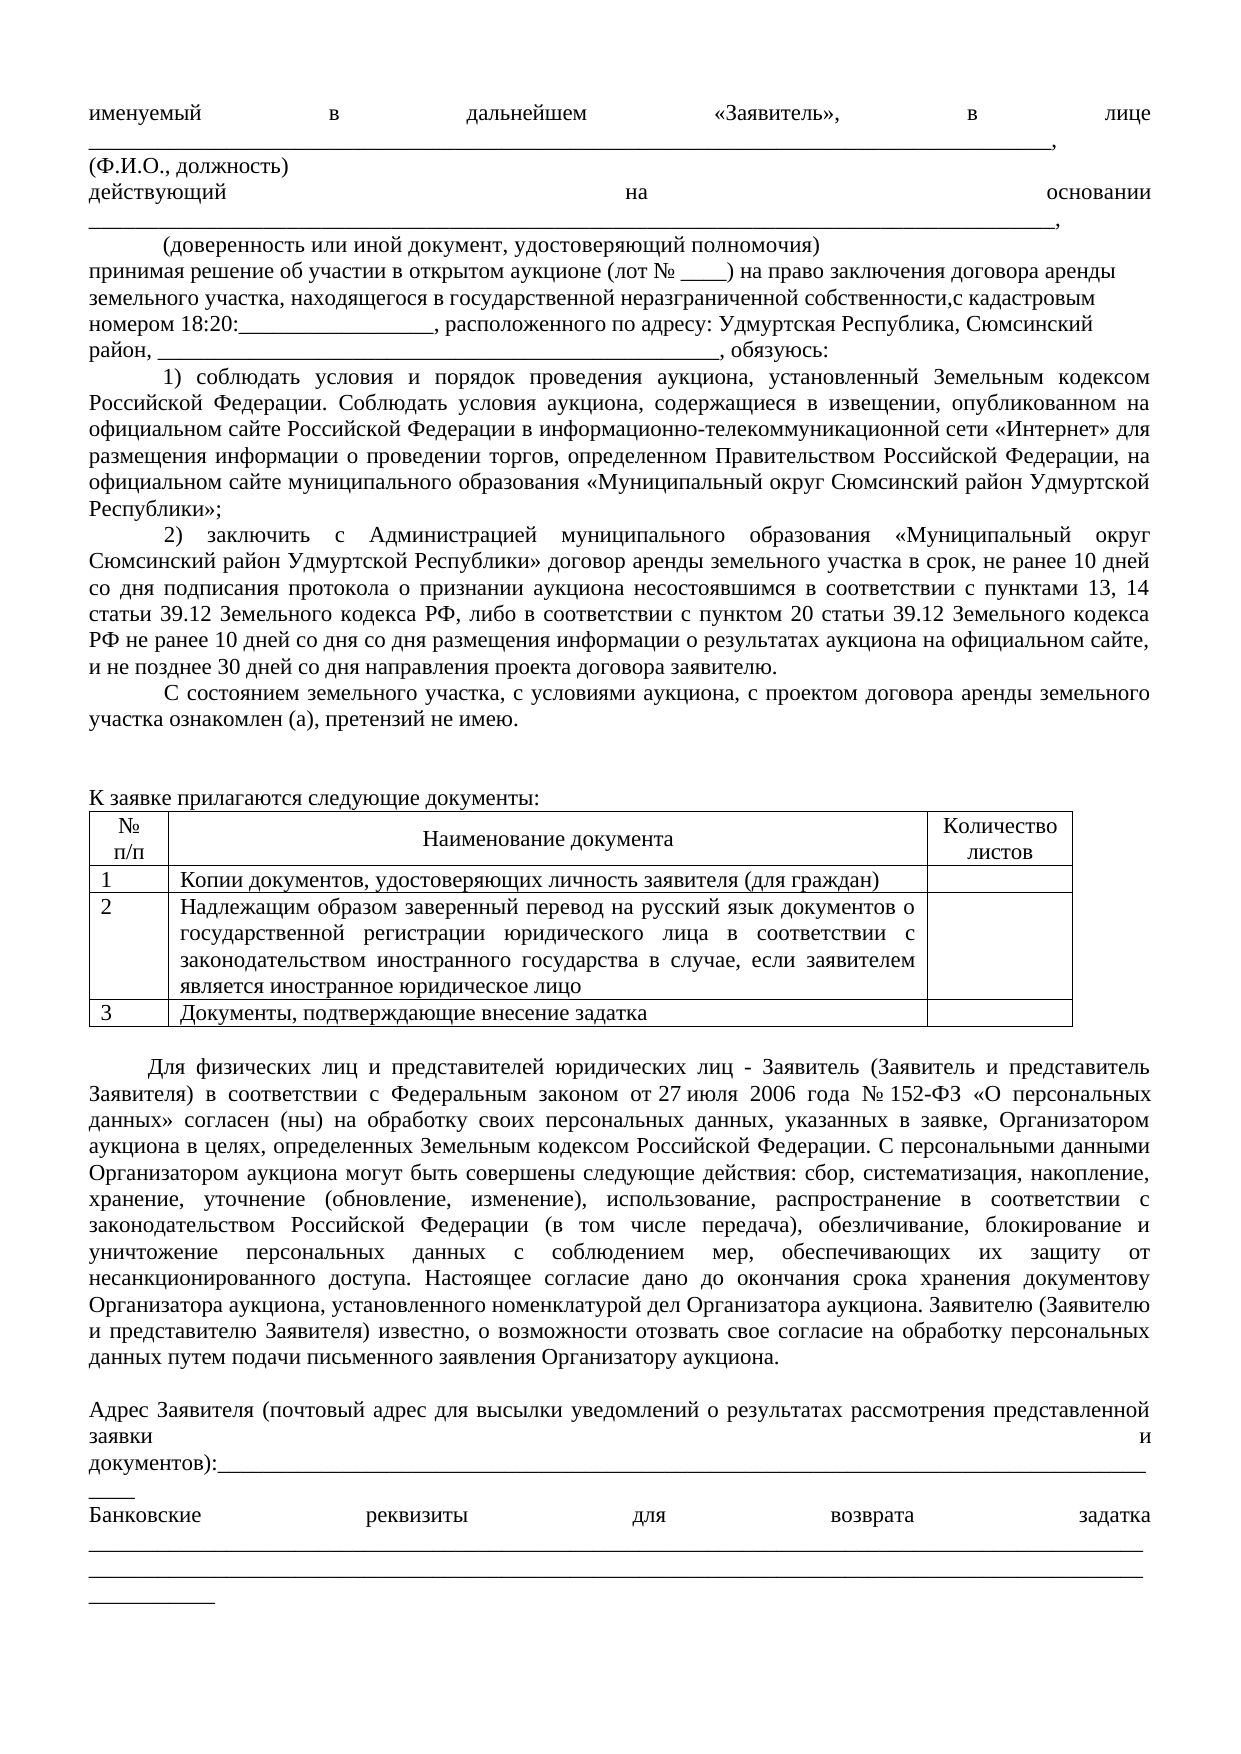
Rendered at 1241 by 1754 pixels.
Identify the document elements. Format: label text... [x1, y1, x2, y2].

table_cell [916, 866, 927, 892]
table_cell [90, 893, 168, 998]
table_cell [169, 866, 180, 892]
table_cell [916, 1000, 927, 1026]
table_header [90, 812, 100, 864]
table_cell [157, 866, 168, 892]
text Адрес Заявителя (почтовый адрес для высылки уведомлений о результатах рассмотрения представленной заявки и документов):_____________________________________________________________________________________ [89, 1396, 1152, 1501]
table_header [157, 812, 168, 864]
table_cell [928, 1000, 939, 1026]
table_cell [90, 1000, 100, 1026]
text (доверенность или иной документ, удостоверяющий полномочия) [89, 231, 1152, 257]
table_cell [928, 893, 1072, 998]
text С состоянием земельного участка, с условиями аукциона, с проектом договора аренды земельного участка ознакомлен (а), претензий не имею. [89, 679, 1152, 732]
text именуемый в дальнейшем «Заявитель», в лице ____________________________________________________________________________________, [89, 99, 1152, 152]
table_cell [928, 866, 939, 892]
text Банковские реквизиты для возврата задатка ___________________________________________________________________________________________________________________________________________________________________________________________________ [89, 1501, 1152, 1607]
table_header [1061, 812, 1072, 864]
text 2) заключить с Администрацией муниципального образования «Муниципальный округ Сюмсинский район Удмуртской Республики» договор аренды земельного участка в срок, не ранее 10 дней со дня подписания протокола о признании аукциона несостоявшимся в соответствии с пунктами 13, 14 статьи 39.12 Земельного кодекса РФ, либо в соответствии с пунктом 20 статьи 39.12 Земельного кодекса РФ не ранее 10 дней со дня со дня размещения информации о результатах аукциона на официальном сайте, и не позднее 30 дней со дня направления проекта договора заявителю. [89, 521, 1152, 679]
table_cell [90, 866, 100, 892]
text действующий на основании ___________________________________________________________________________________, [89, 178, 1152, 231]
text К заявке прилагаются следующие документы: [89, 784, 1152, 811]
text 1) соблюдать условия и порядок проведения аукциона, установленный Земельным кодексом Российской Федерации. Соблюдать условия аукциона, содержащиеся в извещении, опубликованном на официальном сайте Российской Федерации в информационно-телекоммуникационной сети «Интернет» для размещения информации о проведении торгов, определенном Правительством Российской Федерации, на официальном сайте муниципального образования «Муниципальный округ Сюмсинский район Удмуртской Республики»; [89, 363, 1152, 521]
text принимая решение об участии в открытом аукционе (лот № ____) на право заключения договора аренды земельного участка, находящегося в государственной неразграниченной собственности,с кадастровым номером 18:20:_________________, расположенного по адресу: Удмуртская Республика, Сюмсинский район, _________________________________________________, обязуюсь: [89, 257, 1152, 363]
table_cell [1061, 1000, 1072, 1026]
text (Ф.И.О., должность) [89, 152, 1152, 178]
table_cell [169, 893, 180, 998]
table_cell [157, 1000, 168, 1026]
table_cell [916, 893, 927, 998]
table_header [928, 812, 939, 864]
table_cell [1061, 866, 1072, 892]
text Для физических лиц и представителей юридических лиц - Заявитель (Заявитель и представитель Заявителя) в соответствии с Федеральным законом от 27 июля 2006 года № 152-ФЗ «О персональных данных» согласен (ны) на обработку своих персональных данных, указанных в заявке, Организатором аукциона в целях, определенных Земельным кодексом Российской Федерации. С персональными данными Организатором аукциона могут быть совершены следующие действия: сбор, систематизация, накопление, хранение, уточнение (обновление, изменение), использование, распространение в соответствии с законодательством Российской Федерации (в том числе передача), обезличивание, блокирование и уничтожение персональных данных с соблюдением мер, обеспечивающих их защиту от несанкционированного доступа. Настоящее согласие дано до окончания срока хранения документову Организатора аукциона, установленного номенклатурой дел Организатора аукциона. Заявителю (Заявителю и представителю Заявителя) известно, о возможности отозвать свое согласие на обработку персональных данных путем подачи письменного заявления Организатору аукциона. [89, 1053, 1152, 1370]
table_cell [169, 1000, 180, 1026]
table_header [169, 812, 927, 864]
